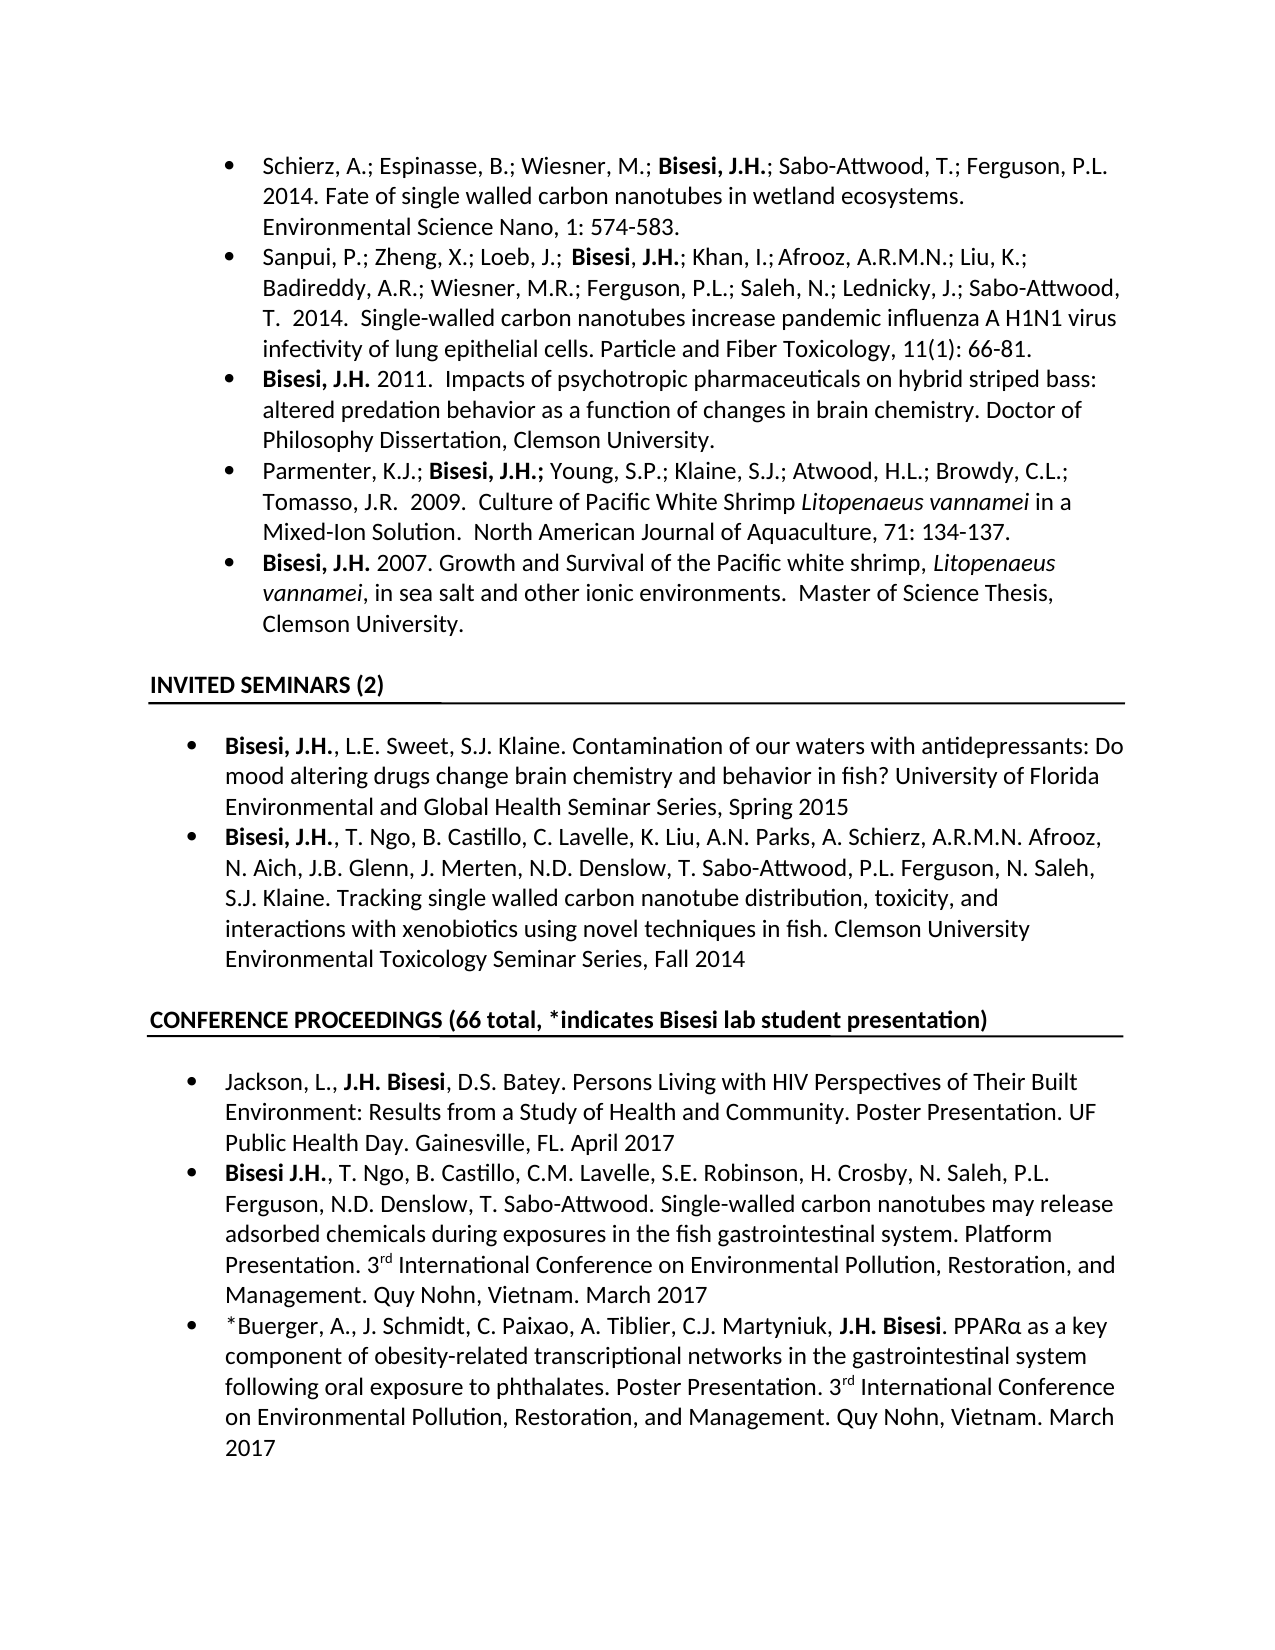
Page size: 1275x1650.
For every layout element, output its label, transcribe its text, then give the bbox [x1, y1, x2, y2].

list Bisesi, J.H., L.E. Sweet, S.J. Klaine. Contamination of our waters with antidepressants: Do mood altering drugs change brain chemistry and behavior in fish? University of Florida Environmental and Global Health Seminar Series, Spring 2015 [187, 730, 1125, 821]
list Parmenter, K.J.; Bisesi, J.H.; Young, S.P.; Klaine, S.J.; Atwood, H.L.; Browdy, C.L.; Tomasso, J.R. 2009. Culture of Pacific White Shrimp Litopenaeus vannamei in a Mixed-Ion Solution. North American Journal of Aquaculture, 71: 134-137. [225, 455, 1125, 547]
text CONFERENCE PROCEEDINGS (66 total, *indicates Bisesi lab student presentation) [150, 1004, 1125, 1035]
list Jackson, L., J.H. Bisesi, D.S. Batey. Persons Living with HIV Perspectives of Their Built Environment: Results from a Study of Health and Community. Poster Presentation. UF Public Health Day. Gainesville, FL. April 2017 [187, 1066, 1125, 1157]
list Bisesi, J.H. 2007. Growth and Survival of the Pacific white shrimp, Litopenaeus vannamei, in sea salt and other ionic environments. Master of Science Thesis, Clemson University. [225, 547, 1125, 638]
text INVITED SEMINARS (2) [150, 669, 1125, 699]
list *Buerger, A., J. Schmidt, C. Paixao, A. Tiblier, C.J. Martyniuk, J.H. Bisesi. PPARα as a key component of obesity-related transcriptional networks in the gastrointestinal system following oral exposure to phthalates. Poster Presentation. 3rd International Conference on Environmental Pollution, Restoration, and Management. Quy Nohn, Vietnam. March 2017 [187, 1310, 1125, 1462]
list Bisesi J.H., T. Ngo, B. Castillo, C.M. Lavelle, S.E. Robinson, H. Crosby, N. Saleh, P.L. Ferguson, N.D. Denslow, T. Sabo-Attwood. Single-walled carbon nanotubes may release adsorbed chemicals during exposures in the fish gastrointestinal system. Platform Presentation. 3rd International Conference on Environmental Pollution, Restoration, and Management. Quy Nohn, Vietnam. March 2017 [187, 1157, 1125, 1310]
list Bisesi, J.H., T. Ngo, B. Castillo, C. Lavelle, K. Liu, A.N. Parks, A. Schierz, A.R.M.N. Afrooz, N. Aich, J.B. Glenn, J. Merten, N.D. Denslow, T. Sabo-Attwood, P.L. Ferguson, N. Saleh, S.J. Klaine. Tracking single walled carbon nanotube distribution, toxicity, and interactions with xenobiotics using novel techniques in fish. Clemson University Environmental Toxicology Seminar Series, Fall 2014 [187, 821, 1125, 974]
list Bisesi, J.H. 2011. Impacts of psychotropic pharmaceuticals on hybrid striped bass: altered predation behavior as a function of changes in brain chemistry. Doctor of Philosophy Dissertation, Clemson University. [225, 364, 1125, 455]
list Sanpui, P.; Zheng, X.; Loeb, J.; Bisesi, J.H.; Khan, I.; Afrooz, A.R.M.N.; Liu, K.; Badireddy, A.R.; Wiesner, M.R.; Ferguson, P.L.; Saleh, N.; Lednicky, J.; Sabo-Attwood, T. 2014. Single-walled carbon nanotubes increase pandemic influenza A H1N1 virus infectivity of lung epithelial cells. Particle and Fiber Toxicology, 11(1): 66-81. [225, 242, 1125, 364]
list Schierz, A.; Espinasse, B.; Wiesner, M.; Bisesi, J.H.; Sabo-Attwood, T.; Ferguson, P.L. 2014. Fate of single walled carbon nanotubes in wetland ecosystems. Environmental Science Nano, 1: 574-583. [225, 150, 1125, 242]
